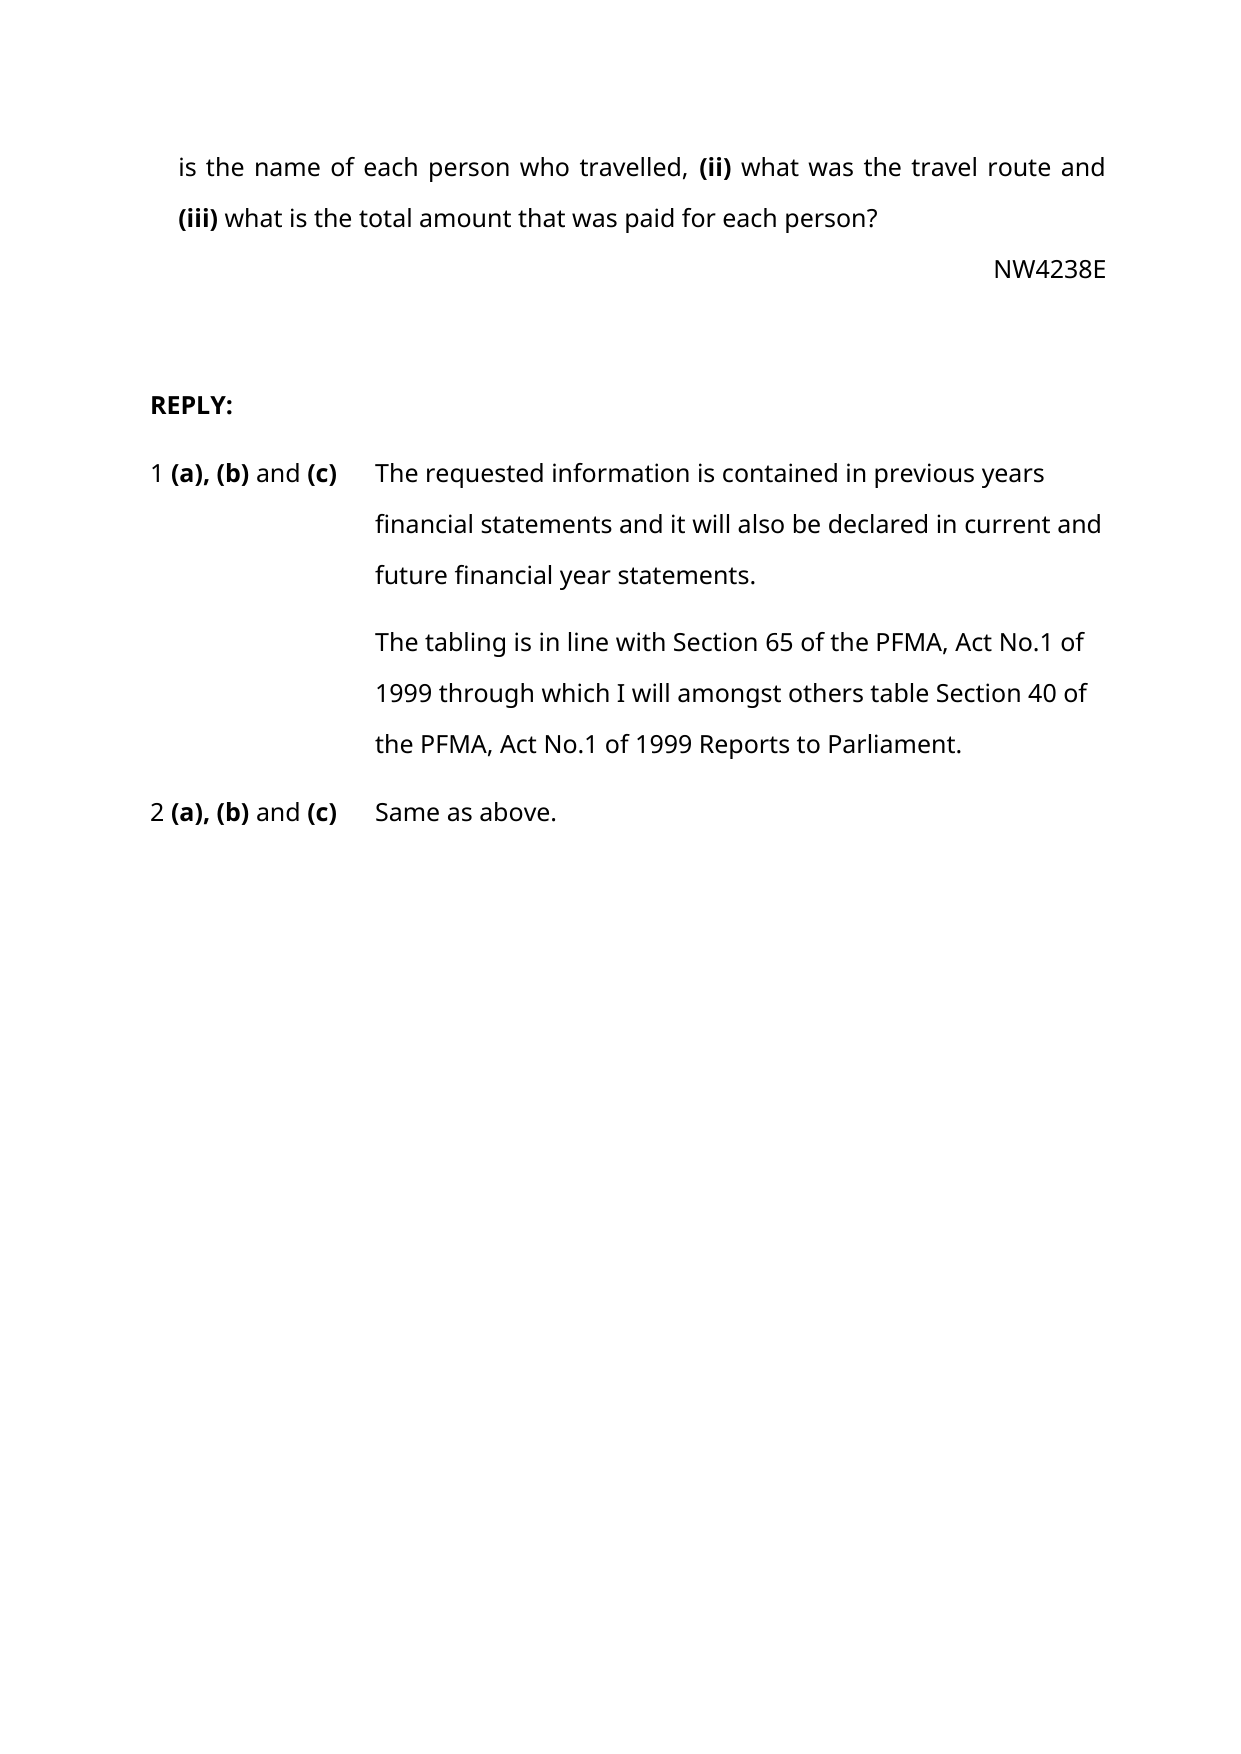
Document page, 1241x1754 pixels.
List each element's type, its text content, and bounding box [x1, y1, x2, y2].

text The tabling is in line with Section 65 of the PFMA, Act No.1 of 1999 through which I will amongst others table Section 40 of the PFMA, Act No.1 of 1999 Reports to Parliament. [150, 625, 1106, 761]
text 1 (a), (b) and (c) The requested information is contained in previous years financial statements and it will also be declared in current and future financial year statements. [150, 455, 1106, 591]
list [141, 150, 1106, 235]
text 2 (a), (b) and (c) Same as above. [150, 795, 1106, 829]
list NW4238E [187, 252, 1106, 286]
text REPLY: [150, 387, 1106, 422]
